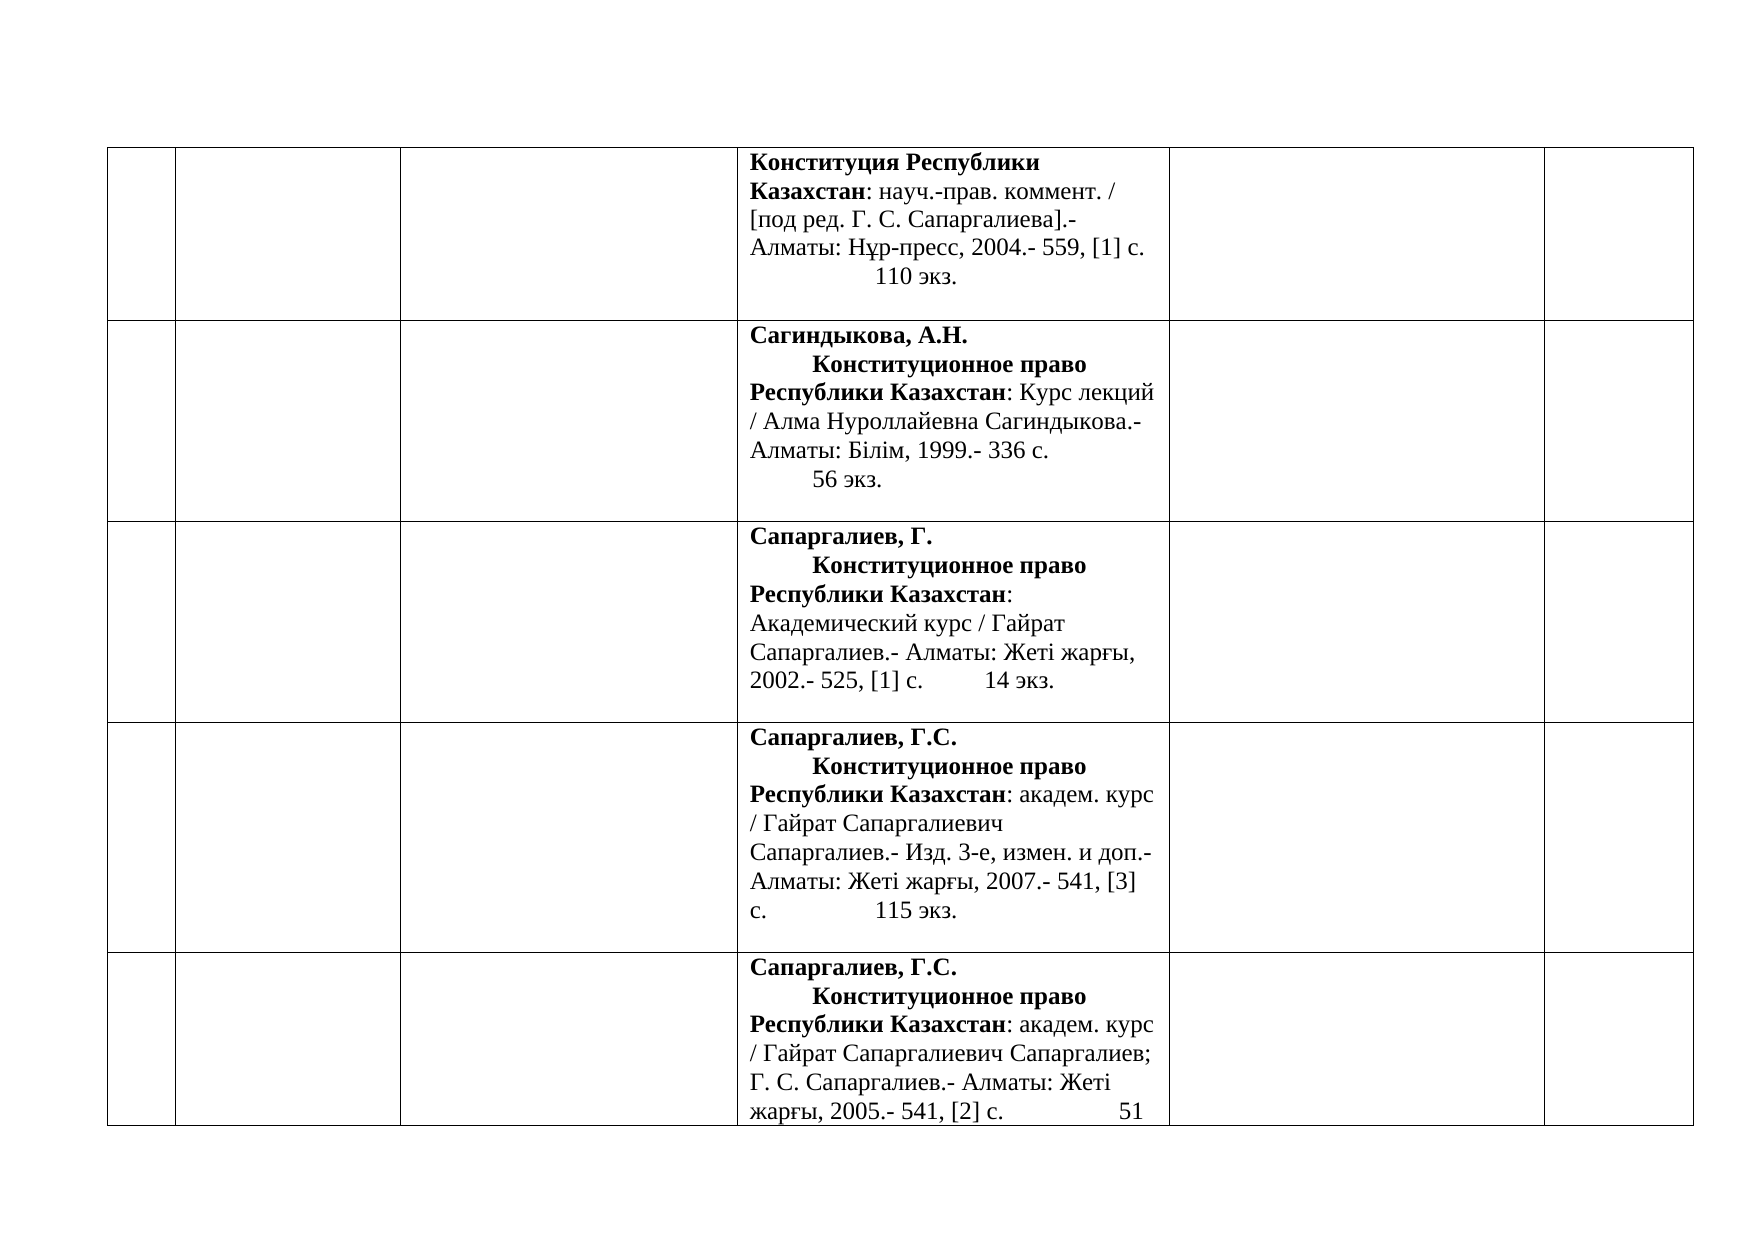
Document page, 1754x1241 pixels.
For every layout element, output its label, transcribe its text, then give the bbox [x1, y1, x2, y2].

table_cell [401, 321, 737, 521]
table_cell Сагиндыкова, А.Н. Конституционное право Республики Казахстан: Курс лекций / Алма Нуроллайевна Сагиндыкова.- Алматы: Білім, 1999.- 336 с. 56 экз. [738, 321, 1169, 521]
table_cell [176, 723, 400, 952]
table_cell [176, 522, 400, 722]
table_cell [108, 723, 175, 952]
table_cell Сапаргалиев, Г.С. Конституционное право Республики Казахстан: академ. курс / Гайрат Сапаргалиевич Сапаргалиев.- Изд. 3-е, измен. и доп.- Алматы: Жеті жарғы, 2007.- 541, [3] с. 115 экз. [738, 723, 1169, 952]
table_cell [1545, 321, 1693, 521]
table_header [1545, 148, 1693, 319]
table_header [401, 148, 737, 319]
table_cell [401, 723, 737, 952]
table_cell [108, 953, 175, 1124]
table_cell [1545, 522, 1693, 722]
table_cell [108, 522, 175, 722]
table_header [176, 148, 400, 319]
table_cell [1170, 953, 1544, 1124]
table_cell [176, 953, 400, 1124]
table_cell [1545, 723, 1693, 952]
table_header [108, 148, 175, 319]
table_cell [108, 321, 175, 521]
table_cell Сапаргалиев, Г.С. Конституционное право Республики Казахстан: академ. курс / Гайрат Сапаргалиевич Сапаргалиев; Г. С. Сапаргалиев.- Алматы: Жеті жарғы, 2005.- 541, [2] с. 51 [738, 953, 1169, 1124]
table_cell [176, 321, 400, 521]
table_header [1170, 148, 1544, 319]
table_cell [1545, 953, 1693, 1124]
table_cell [1170, 522, 1544, 722]
table_header Конституция Республики Казахстан: науч.-прав. коммент. / [под ред. Г. С. Сапаргалиева].- Алматы: Нұр-пресс, 2004.- 559, [1] с. 110 экз. [738, 148, 1169, 319]
table_cell [1170, 723, 1544, 952]
table_cell [1170, 321, 1544, 521]
table_cell [401, 953, 737, 1124]
table_cell Сапаргалиев, Г. Конституционное право Республики Казахстан: Академический курс / Гайрат Сапаргалиев.- Алматы: Жеті жарғы, 2002.- 525, [1] с. 14 экз. [738, 522, 1169, 722]
table_cell [401, 522, 737, 722]
